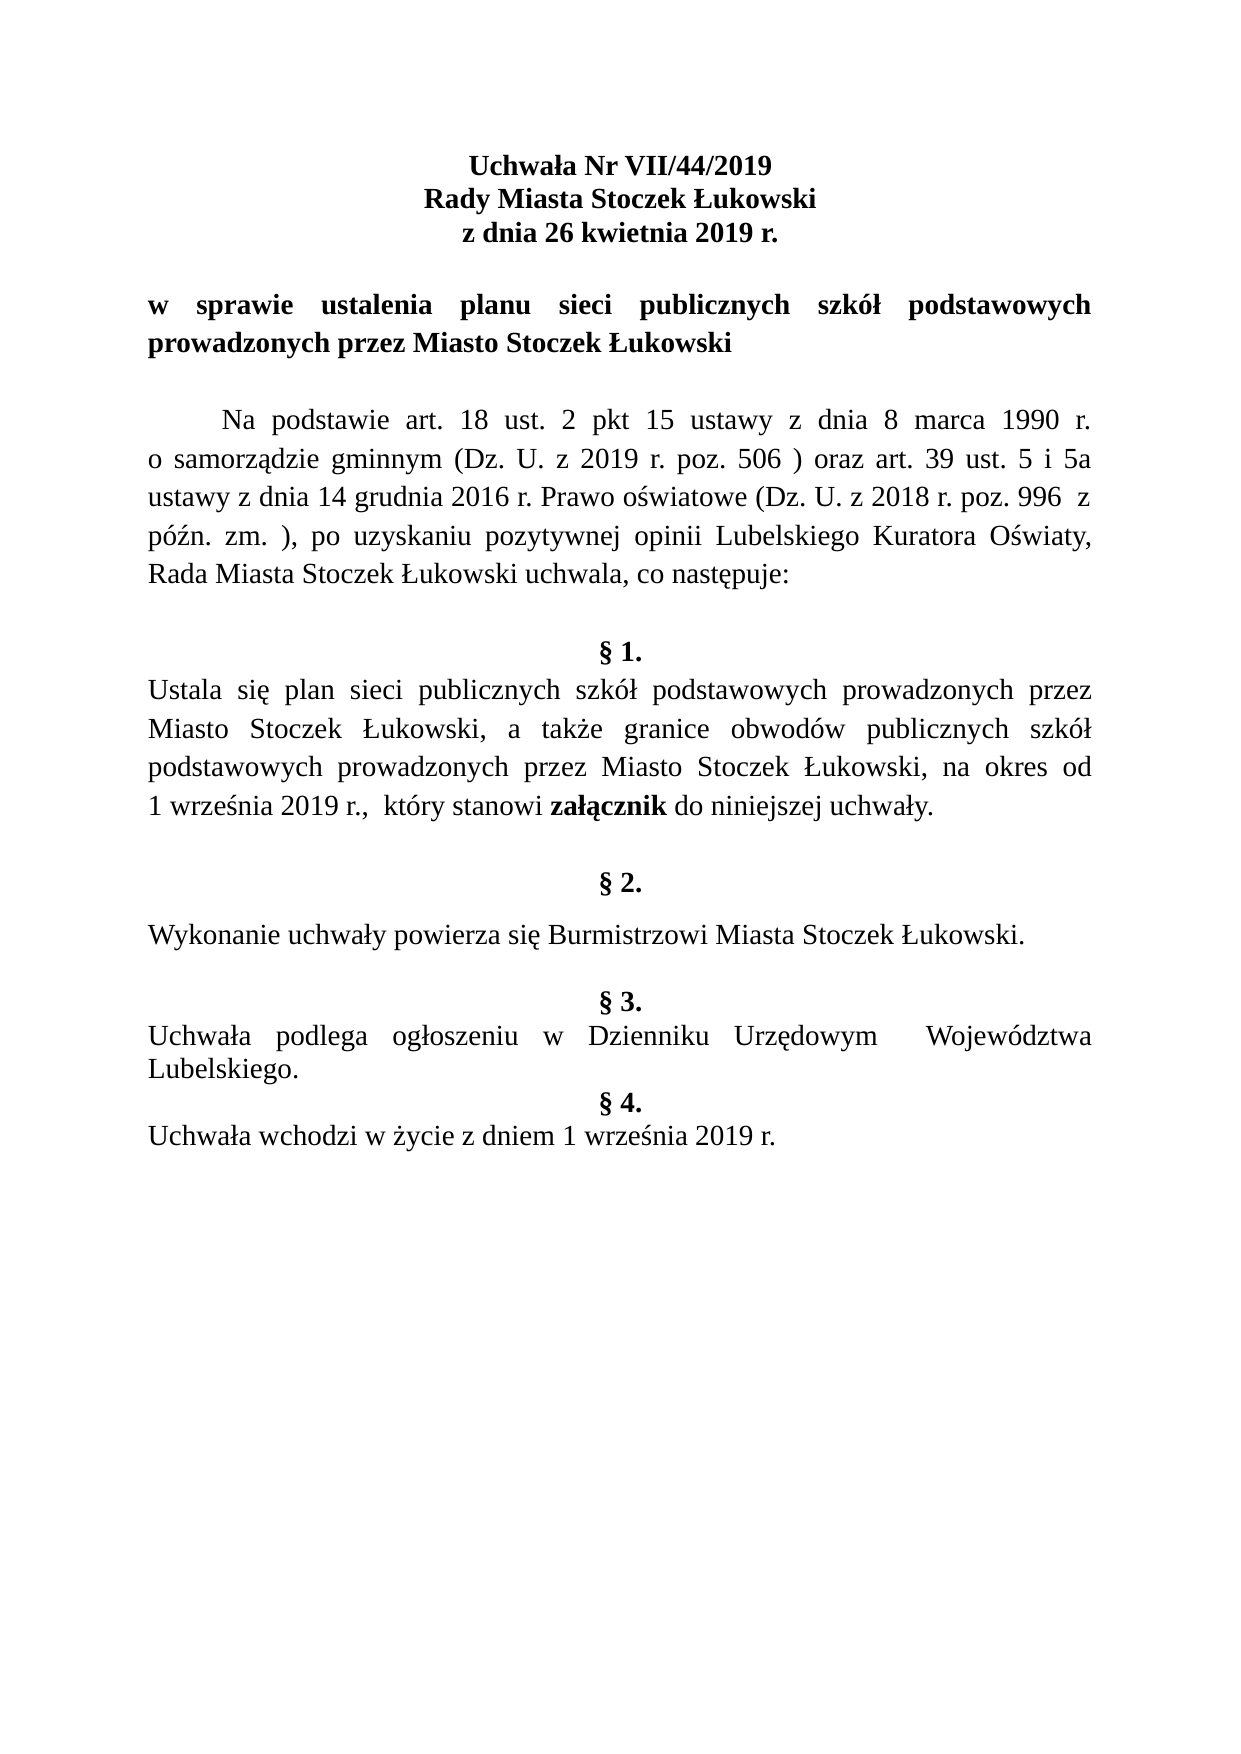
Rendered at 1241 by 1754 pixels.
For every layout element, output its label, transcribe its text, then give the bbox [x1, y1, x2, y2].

text Wykonanie uchwały powierza się Burmistrzowi Miasta Stoczek Łukowski. [148, 917, 1093, 951]
text Ustala się plan sieci publicznych szkół podstawowych prowadzonych przez Miasto Stoczek Łukowski, a także granice obwodów publicznych szkół podstawowych prowadzonych przez Miasto Stoczek Łukowski, na okres od 1 września 2019 r., który stanowi załącznik do niniejszej uchwały. [148, 672, 1093, 821]
text § 3. [148, 984, 1093, 1018]
text z dnia 26 kwietnia 2019 r. [148, 215, 1093, 248]
text Na podstawie art. 18 ust. 2 pkt 15 ustawy z dnia 8 marca 1990 r. o samorządzie gminnym (Dz. U. z 2019 r. poz. 506 ) oraz art. 39 ust. 5 i 5a ustawy z dnia 14 grudnia 2016 r. Prawo oświatowe (Dz. U. z 2018 r. poz. 996 z późn. zm. ), po uzyskaniu pozytywnej opinii Lubelskiego Kuratora Oświaty, Rada Miasta Stoczek Łukowski uchwala, co następuje: [148, 364, 1093, 590]
text Uchwała wchodzi w życie z dniem 1 września 2019 r. [148, 1118, 1093, 1152]
text § 1. [148, 634, 1093, 667]
text § 4. [148, 1085, 1093, 1118]
text Uchwała Nr VII/44/2019 [148, 148, 1093, 181]
text § 2. [148, 865, 1093, 898]
text Rady Miasta Stoczek Łukowski [148, 181, 1093, 215]
text w sprawie ustalenia planu sieci publicznych szkół podstawowych prowadzonych przez Miasto Stoczek Łukowski [148, 287, 1093, 359]
text Uchwała podlega ogłoszeniu w Dzienniku Urzędowym Województwa Lubelskiego. [148, 1018, 1093, 1085]
